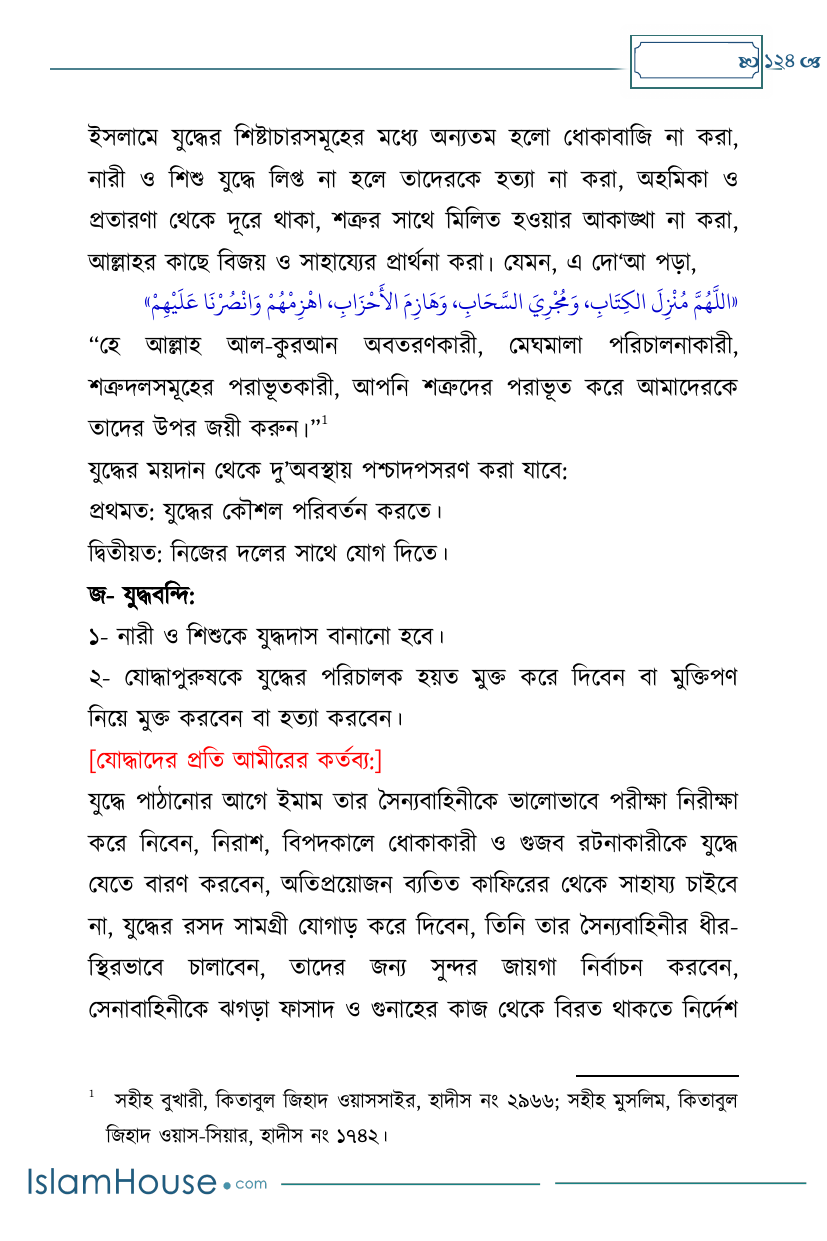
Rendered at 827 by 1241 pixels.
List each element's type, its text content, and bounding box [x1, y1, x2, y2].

text «اللَّهُمَّ مُنْزِلَ الكِتَابِ، وَمُجْرِيَ السَّحَابِ، وَهَازِمَ الأَحْزَابِ، اهْزِمْهُمْ وَانْصُرْنَا عَلَيْهِمْ» [89, 281, 738, 323]
text জ- যুদ্ধবন্দি: [89, 572, 738, 613]
picture [548, 1162, 807, 1200]
text দ্বিতীয়ত: নিজের দলের সাথে যোগ দিতে। [89, 531, 738, 572]
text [89, 779, 738, 1028]
text ১- নারী ও শিশুকে যুদ্ধদাস বানানো হবে। [89, 613, 738, 655]
picture [20, 1163, 541, 1201]
text ইসলামে যুদ্ধের শিষ্টাচারসমূহের মধ্যে অন্যতম হলো ধোকাবাজি না করা, নারী ও শিশু যুদ্ধে লিপ্ত না হলে তাদেরকে হত্যা না করা, অহমিকা ও প্রতারণা থেকে দূরে থাকা, শত্রুর সাথে মিলিত হওয়ার আকাঙ্খা না করা, আল্লাহর কাছে বিজয় ও সাহায্যের প্রার্থনা করা। যেমন, এ দো‘আ পড়া, [89, 115, 738, 281]
text প্রথমত: যুদ্ধের কৌশল পরিবর্তন করতে। [89, 489, 738, 531]
text যুদ্ধের ময়দান থেকে দু’অবস্থায় পশ্চাদপসরণ করা যাবে: [89, 448, 738, 489]
text ২- যোদ্ধাপুরুষকে যুদ্ধের পরিচালক হয়ত মুক্ত করে দিবেন বা মুক্তিপণ নিয়ে মুক্ত করবেন বা হত্যা করবেন। [89, 655, 738, 738]
text “হে আল্লাহ আল-কুরআন অবতরণকারী, মেঘমালা পরিচালনাকারী, শত্রুদলসমূহের পরাভূতকারী, আপনি শত্রুদের পরাভূত করে আমাদেরকে তাদের উপর জয়ী করুন।” [89, 323, 738, 448]
text [যোদ্ধাদের প্রতি আমীরের কর্তব্য:] [89, 738, 738, 779]
